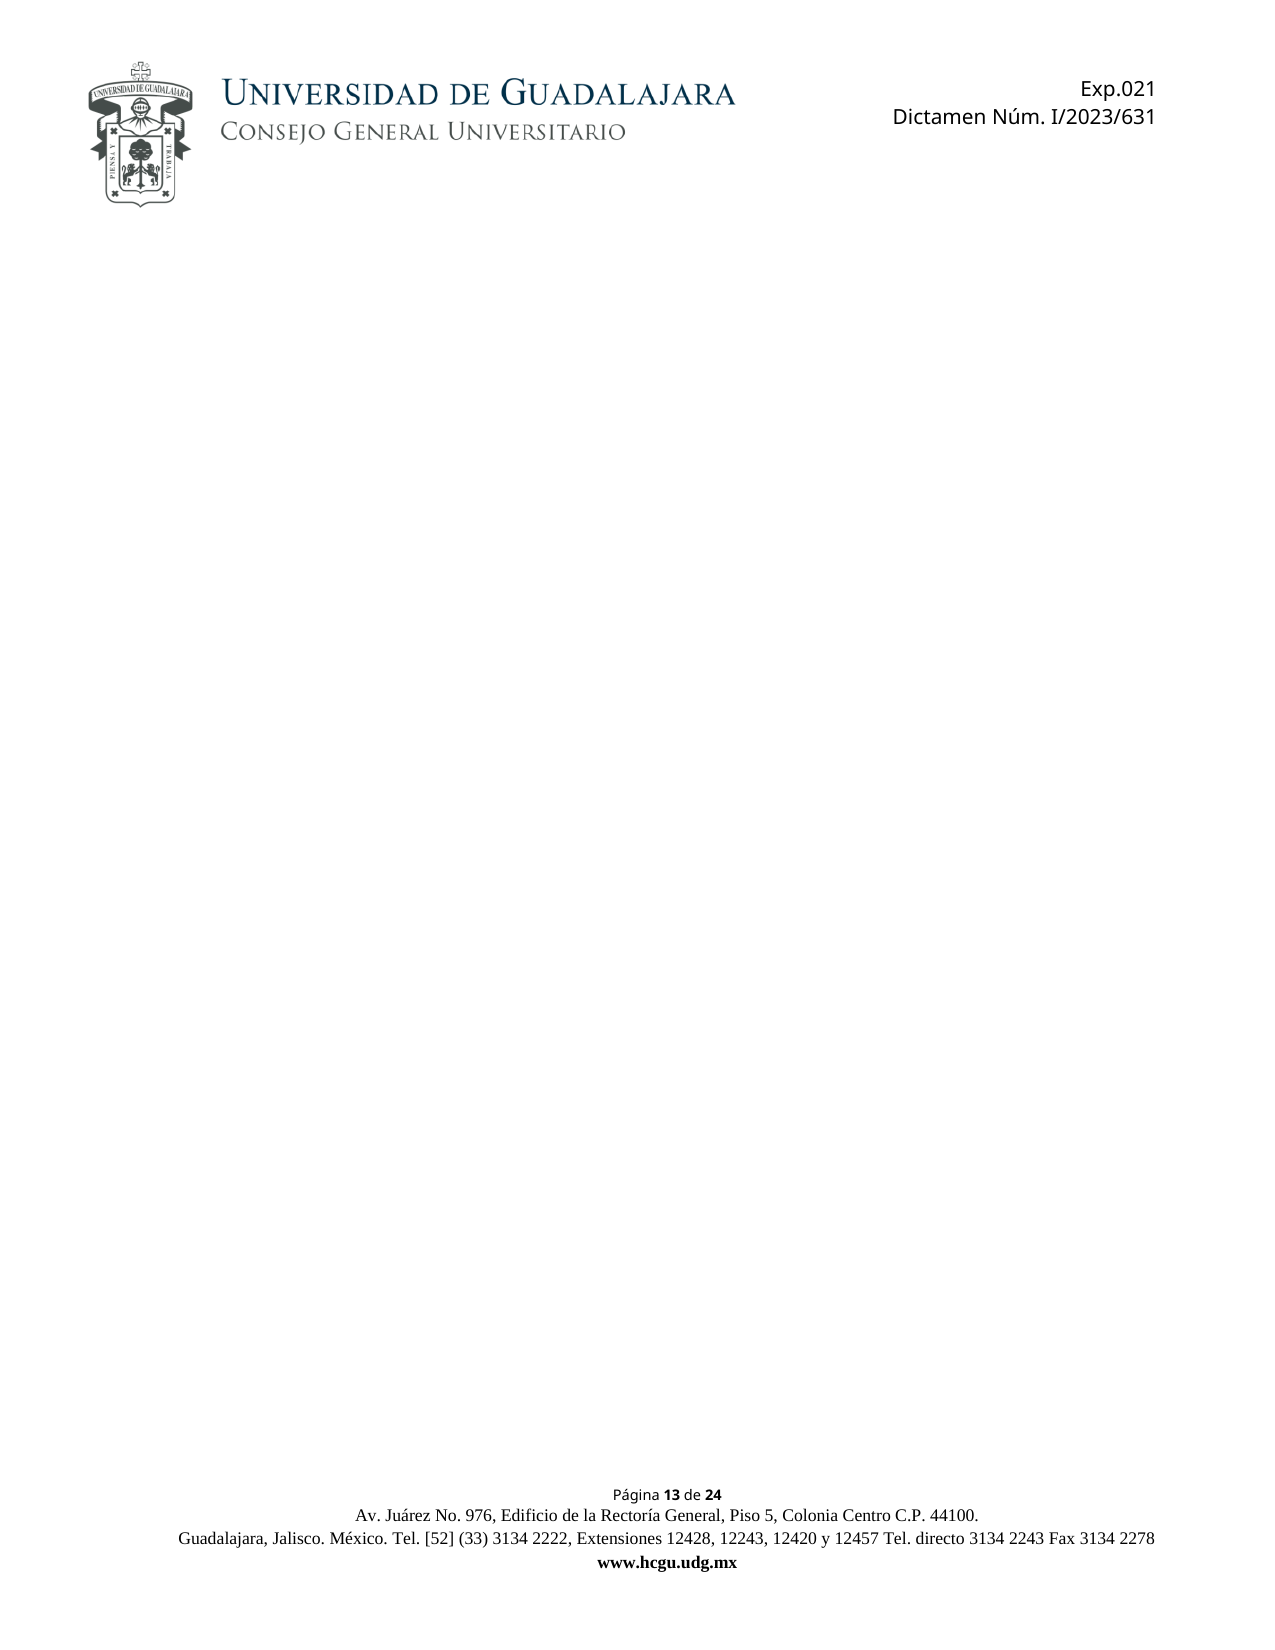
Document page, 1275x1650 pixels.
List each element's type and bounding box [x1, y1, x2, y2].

picture [0, 1, 1275, 268]
